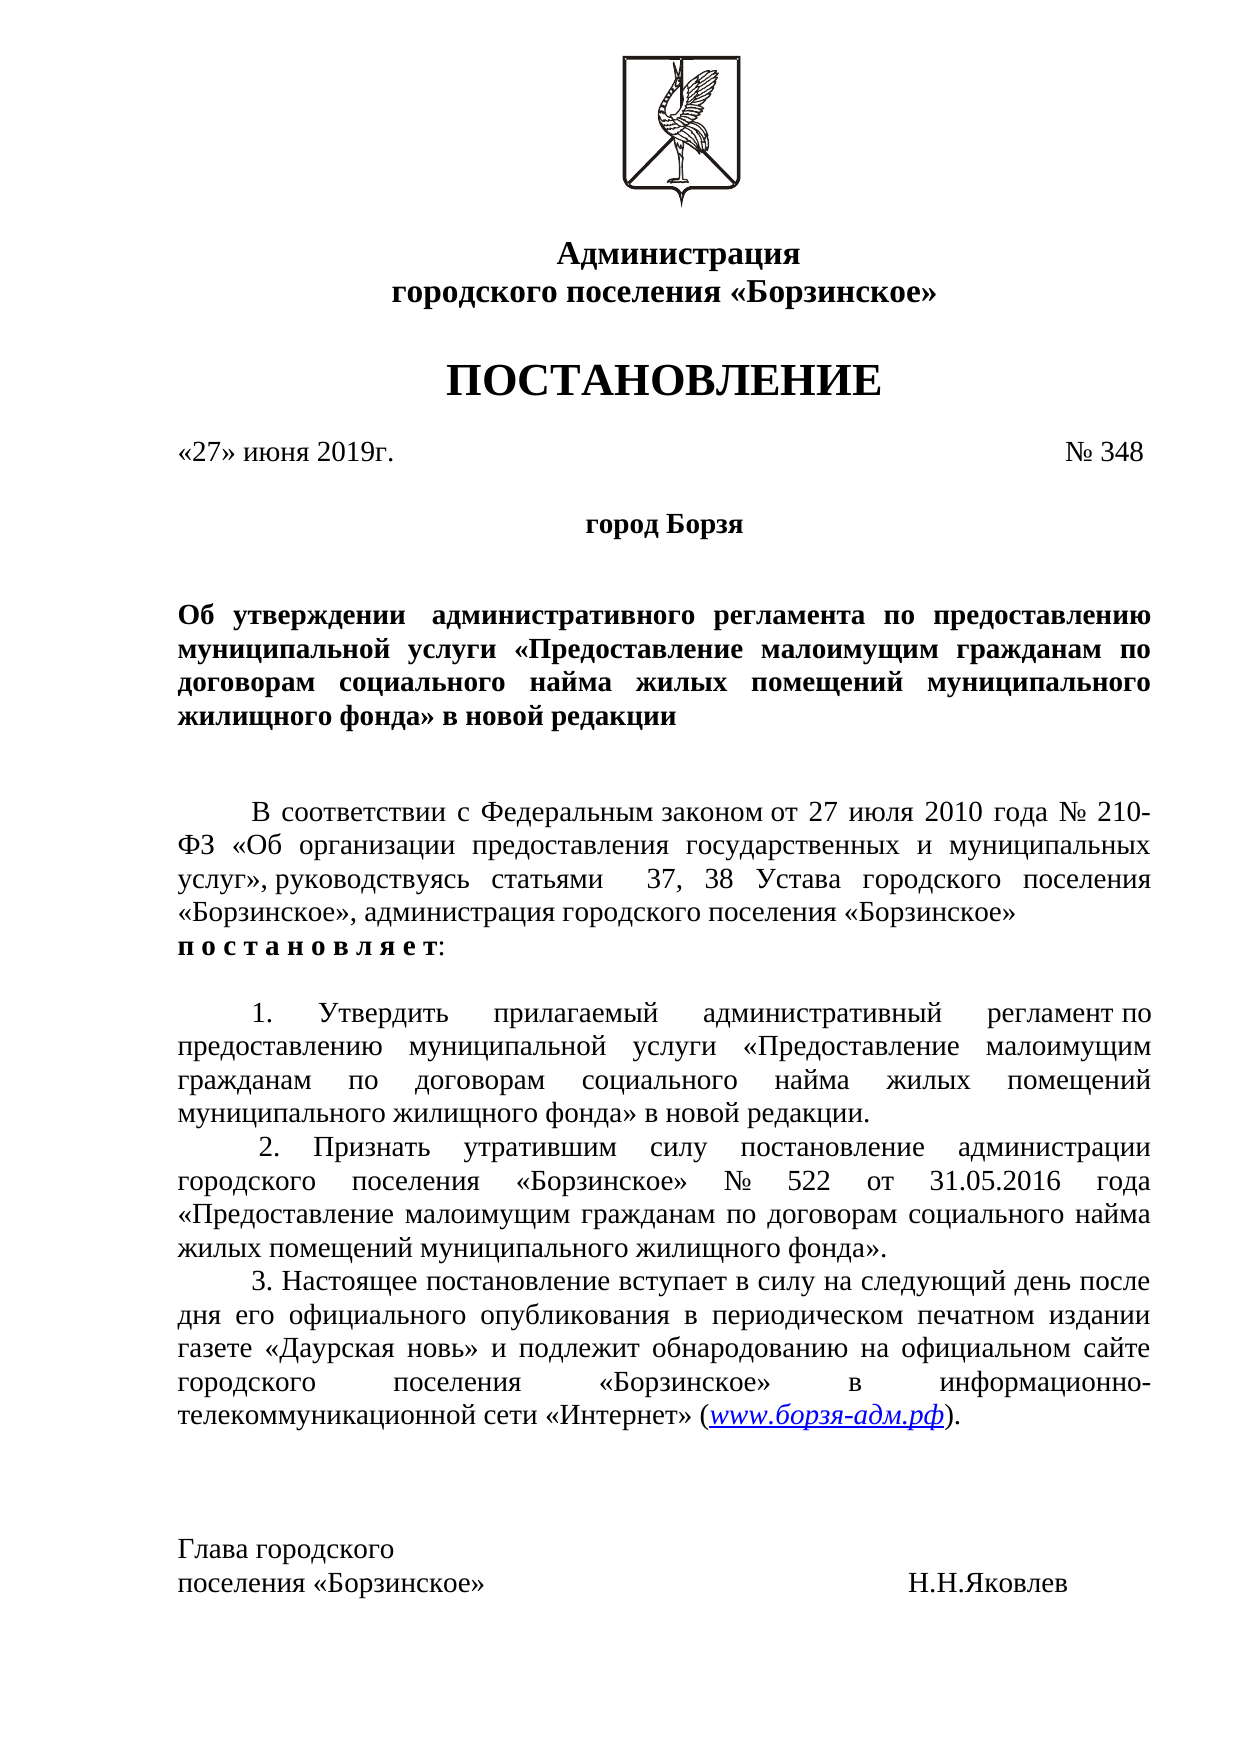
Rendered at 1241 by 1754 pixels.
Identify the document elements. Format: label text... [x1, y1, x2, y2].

text Об утверждении административного регламента по предоставлению муниципальной услуги «Предоставление малоимущим гражданам по договорам социального найма жилых помещений муниципального жилищного фонда» в новой редакции [177, 597, 1152, 731]
text п о с т а н о в л я е т: [177, 928, 1152, 961]
text «27» июня 2019г. № 348 [177, 434, 1152, 468]
text 1. Утвердить прилагаемый административный регламент по предоставлению муниципальной услуги «Предоставление малоимущим гражданам по договорам социального найма жилых помещений муниципального жилищного фонда» в новой редакции. [177, 995, 1152, 1129]
text ПОСТАНОВЛЕНИЕ [177, 353, 1152, 406]
text Администрация [177, 233, 1152, 271]
text город Борзя [177, 506, 1152, 540]
text городского поселения «Борзинское» [177, 271, 1152, 310]
text 2. Признать утратившим силу постановление администрации городского поселения «Борзинское» № 522 от 31.05.2016 года «Предоставление малоимущим гражданам по договорам социального найма жилых помещений муниципального жилищного фонда». [177, 1129, 1152, 1263]
text В соответствии с Федеральным законом от 27 июля 2010 года № 210-ФЗ «Об организации предоставления государственных и муниципальных услуг», руководствуясь статьями 37, 38 Устава городского поселения «Борзинское», администрация городского поселения «Борзинское» [177, 794, 1152, 928]
text поселения «Борзинское» Н.Н.Яковлев [177, 1565, 1152, 1599]
text 3. Настоящее постановление вступает в силу на следующий день после дня его официального опубликования в периодическом печатном издании газете «Даурская новь» и подлежит обнародованию на официальном сайте городского поселения «Борзинское» в информационно-телекоммуникационной сети «Интернет» (www.борзя-адм.рф). [177, 1263, 1152, 1431]
text Глава городского [177, 1532, 1152, 1565]
